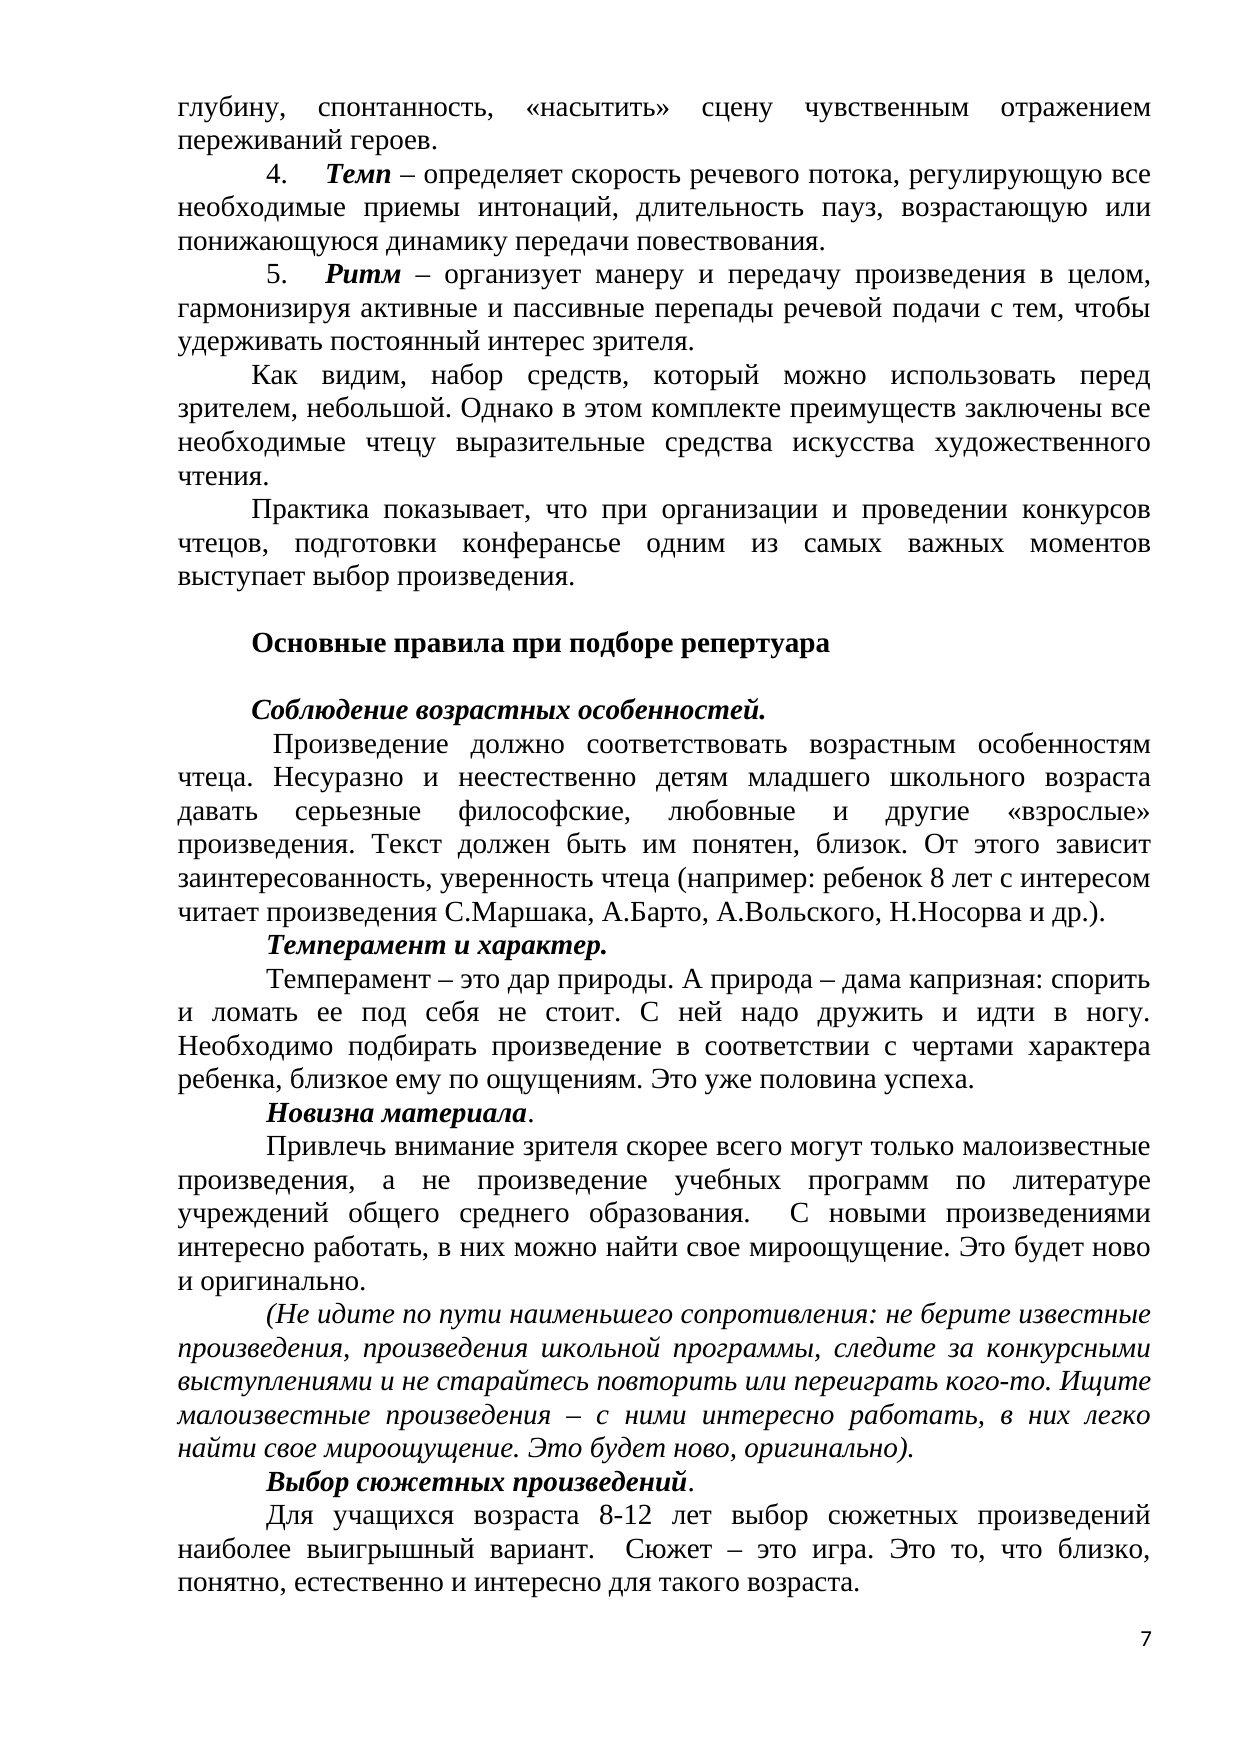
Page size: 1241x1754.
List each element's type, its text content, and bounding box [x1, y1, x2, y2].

list (Не идите по пути наименьшего сопротивления: не берите известные произведения, произведения школьной программы, следите за конкурсными выступлениями и не старайтесь повторить или переиграть кого-то. Ищите малоизвестные произведения – с ними интересно работать, в них легко найти свое мироощущение. Это будет ново, оригинально). [177, 1296, 1152, 1464]
list Привлечь внимание зрителя скорее всего могут только малоизвестные произведения, а не произведение учебных программ по литературе учреждений общего среднего образования. С новыми произведениями интересно работать, в них можно найти свое мироощущение. Это будет ново и оригинально. [177, 1128, 1152, 1296]
text Практика показывает, что при организации и проведении конкурсов чтецов, подготовки конферансье одним из самых важных моментов выступает выбор произведения. [177, 491, 1152, 592]
list Новизна материала. [266, 1095, 1152, 1128]
list Выбор сюжетных произведений. [177, 1464, 1152, 1497]
text Соблюдение возрастных особенностей. [177, 692, 1152, 726]
text Как видим, набор средств, который можно использовать перед зрителем, небольшой. Однако в этом комплекте преимуществ заключены все необходимые чтецу выразительные средства искусства художественного чтения. [177, 357, 1152, 491]
list Темперамент и характер. [177, 927, 1152, 961]
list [177, 89, 1152, 156]
list Для учащихся возраста 8-12 лет выбор сюжетных произведений наиболее выигрышный вариант. Сюжет – это игра. Это то, что близко, понятно, естественно и интересно для такого возраста. [177, 1497, 1152, 1598]
list Темп – определяет скорость речевого потока, регулирующую все необходимые приемы интонаций, длительность пауз, возрастающую или понижающуюся динамику передачи повествования. [177, 156, 1152, 256]
list Темперамент – это дар природы. А природа – дама капризная: спорить и ломать ее под себя не стоит. С ней надо дружить и идти в ногу. Необходимо подбирать произведение в соответствии с чертами характера ребенка, близкое ему по ощущениям. Это уже половина успеха. [177, 961, 1152, 1095]
list Ритм – организует манеру и передачу произведения в целом, гармонизируя активные и пассивные перепады речевой подачи с тем, чтобы удерживать постоянный интерес зрителя. [177, 256, 1152, 357]
text Произведение должно соответствовать возрастным особенностям чтеца. Несуразно и неестественно детям младшего школьного возраста давать серьезные философские, любовные и другие «взрослые» произведения. Текст должен быть им понятен, близок. От этого зависит заинтересованность, уверенность чтеца (например: ребенок 8 лет с интересом читает произведения С.Маршака, А.Барто, А.Вольского, Н.Носорва и др.). [177, 726, 1152, 927]
text Основные правила при подборе репертуара [177, 625, 1152, 659]
